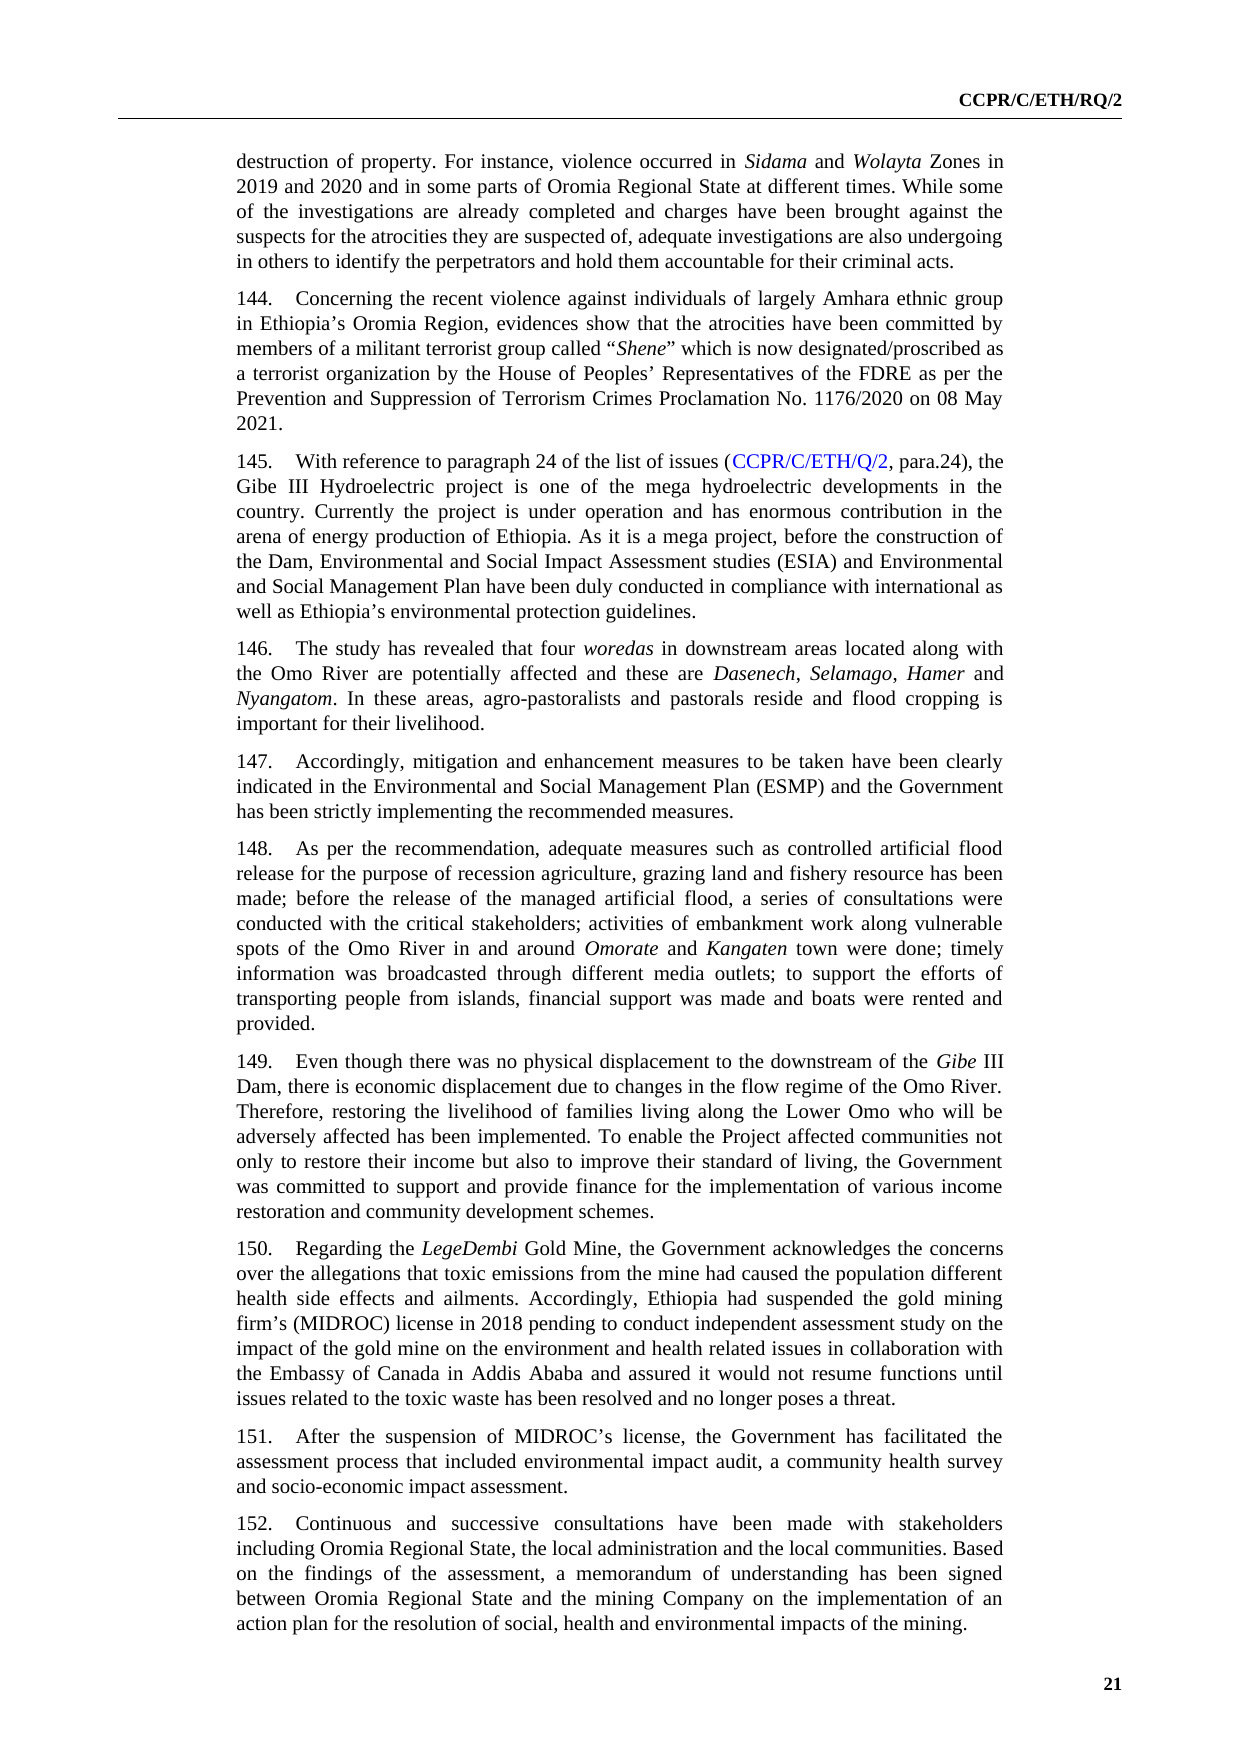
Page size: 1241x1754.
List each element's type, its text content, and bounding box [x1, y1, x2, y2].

text 149. Even though there was no physical displacement to the downstream of the Gibe III Dam, there is economic displacement due to changes in the flow regime of the Omo River. Therefore, restoring the livelihood of families living along the Lower Omo who will be adversely affected has been implemented. To enable the Project affected communities not only to restore their income but also to improve their standard of living, the Government was committed to support and provide finance for the implementation of various income restoration and community development schemes. [236, 1048, 1004, 1223]
text 147. Accordingly, mitigation and enhancement measures to be taken have been clearly indicated in the Environmental and Social Management Plan (ESMP) and the Government has been strictly implementing the recommended measures. [236, 748, 1004, 823]
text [236, 148, 1004, 273]
text 146. The study has revealed that four woredas in downstream areas located along with the Omo River are potentially affected and these are Dasenech, Selamago, Hamer and Nyangatom. In these areas, agro-pastoralists and pastorals reside and flood cropping is important for their livelihood. [236, 635, 1004, 735]
text 152. Continuous and successive consultations have been made with stakeholders including Oromia Regional State, the local administration and the local communities. Based on the findings of the assessment, a memorandum of understanding has been signed between Oromia Regional State and the mining Company on the implementation of an action plan for the resolution of social, health and environmental impacts of the mining. [236, 1510, 1004, 1635]
text 151. After the suspension of MIDROC’s license, the Government has facilitated the assessment process that included environmental impact audit, a community health survey and socio-economic impact assessment. [236, 1423, 1004, 1498]
text 148. As per the recommendation, adequate measures such as controlled artificial flood release for the purpose of recession agriculture, grazing land and fishery resource has been made; before the release of the managed artificial flood, a series of consultations were conducted with the critical stakeholders; activities of embankment work along vulnerable spots of the Omo River in and around Omorate and Kangaten town were done; timely information was broadcasted through different media outlets; to support the efforts of transporting people from islands, financial support was made and boats were rented and provided. [236, 835, 1004, 1035]
text 144. Concerning the recent violence against individuals of largely Amhara ethnic group in Ethiopia’s Oromia Region, evidences show that the atrocities have been committed by members of a militant terrorist group called “Shene” which is now designated/proscribed as a terrorist organization by the House of Peoples’ Representatives of the FDRE as per the Prevention and Suppression of Terrorism Crimes Proclamation No. 1176/2020 on 08 May 2021. [236, 285, 1004, 435]
text 145. With reference to paragraph 24 of the list of issues (CCPR/C/ETH/Q/2, para.24), the Gibe III Hydroelectric project is one of the mega hydroelectric developments in the country. Currently the project is under operation and has enormous contribution in the arena of energy production of Ethiopia. As it is a mega project, before the construction of the Dam, Environmental and Social Impact Assessment studies (ESIA) and Environmental and Social Management Plan have been duly conducted in compliance with international as well as Ethiopia’s environmental protection guidelines. [236, 448, 1004, 623]
text 150. Regarding the LegeDembi Gold Mine, the Government acknowledges the concerns over the allegations that toxic emissions from the mine had caused the population different health side effects and ailments. Accordingly, Ethiopia had suspended the gold mining firm’s (MIDROC) license in 2018 pending to conduct independent assessment study on the impact of the gold mine on the environment and health related issues in collaboration with the Embassy of Canada in Addis Ababa and assured it would not resume functions until issues related to the toxic waste has been resolved and no longer poses a threat. [236, 1235, 1004, 1410]
